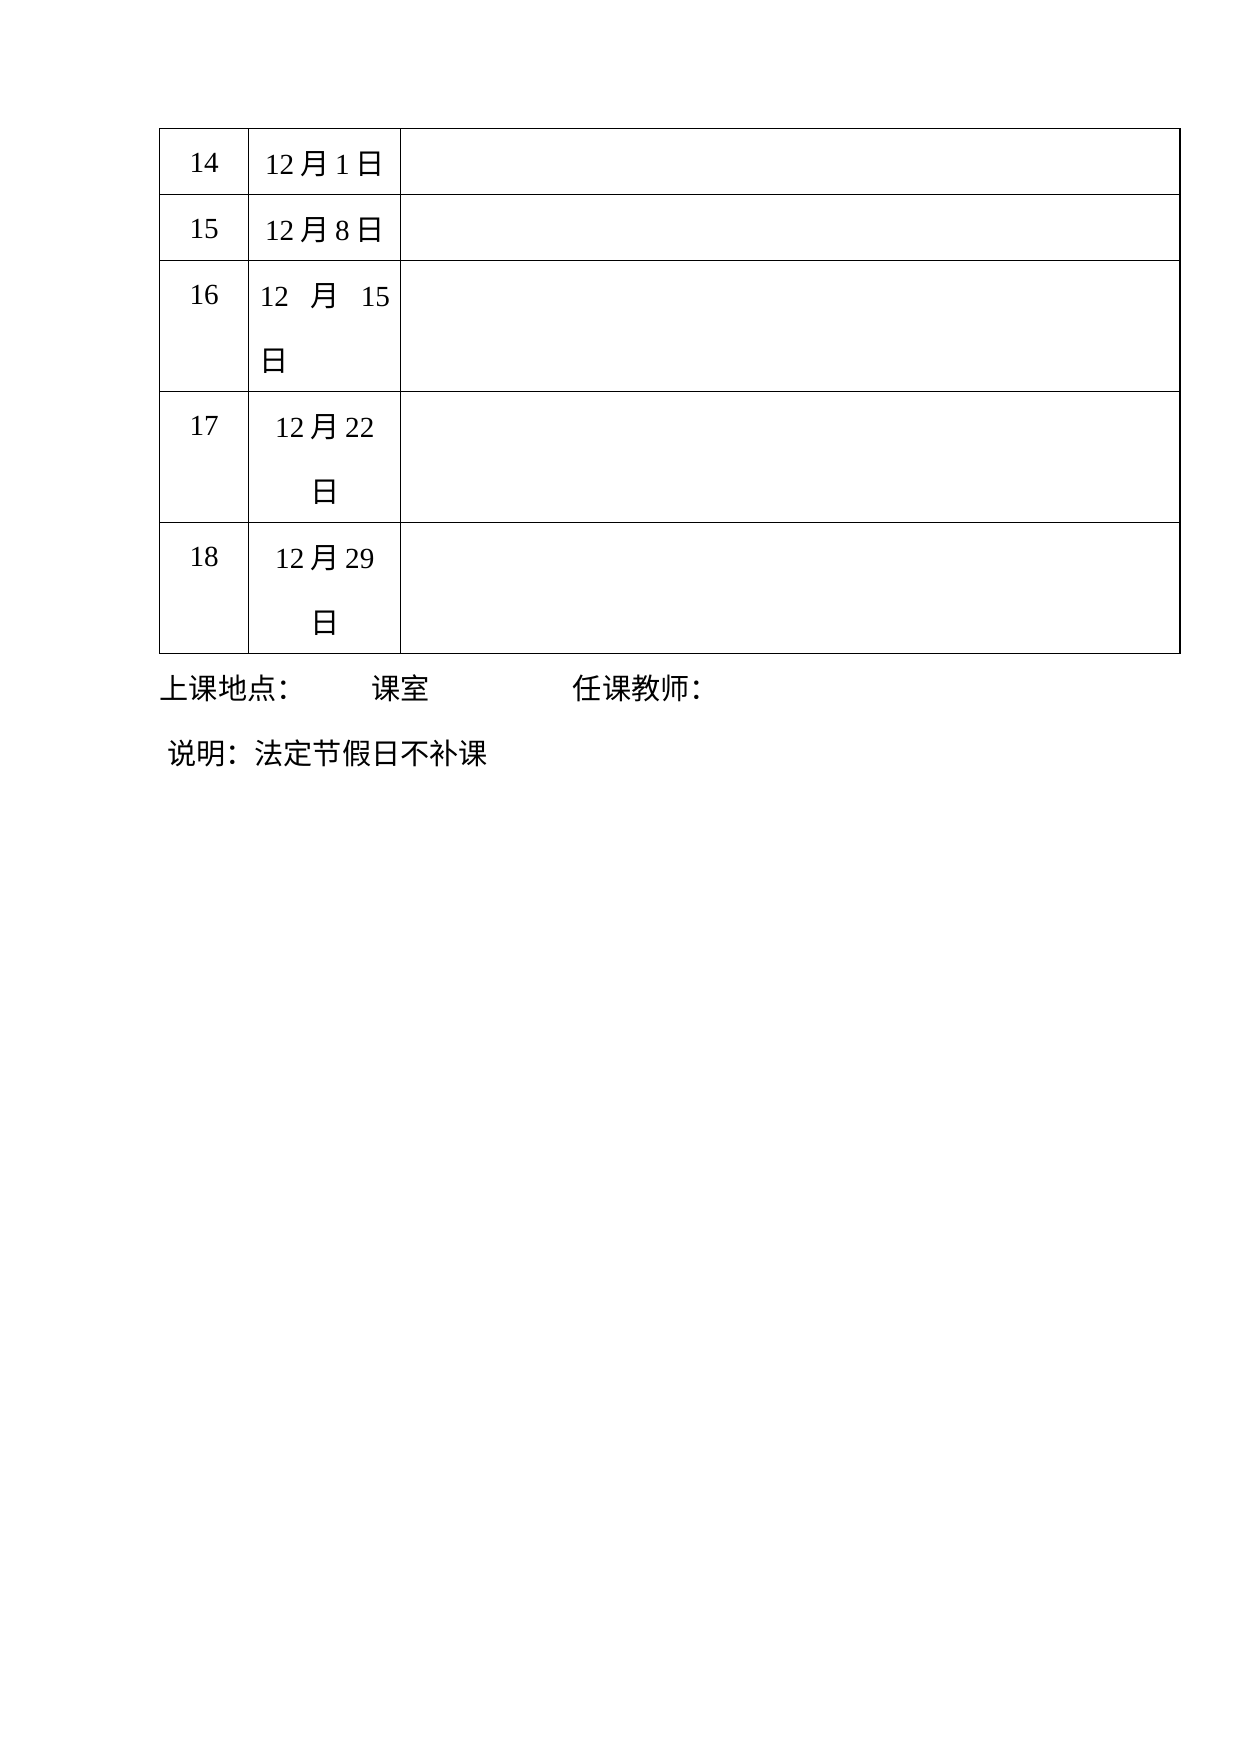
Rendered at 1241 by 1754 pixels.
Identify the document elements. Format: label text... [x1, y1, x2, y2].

table_cell 12月29日 [249, 523, 400, 653]
text 上课地点： 课室 任课教师： [159, 654, 1081, 719]
table_cell 14 [160, 129, 248, 194]
table_cell 12月1日 [249, 129, 400, 194]
table_cell 18 [160, 523, 248, 653]
table_cell 12月15日 [249, 261, 400, 391]
table_cell 17 [160, 392, 248, 522]
table_cell 16 [160, 261, 248, 391]
table_cell 12月8日 [249, 195, 400, 260]
table_cell [401, 392, 1179, 522]
table_cell [401, 129, 1179, 194]
table_cell [401, 523, 1179, 653]
text 说明：法定节假日不补课 [159, 719, 1081, 784]
table_cell 15 [160, 195, 248, 260]
table_cell 12月22日 [249, 392, 400, 522]
table_cell [401, 195, 1179, 260]
table_cell [401, 261, 1179, 391]
